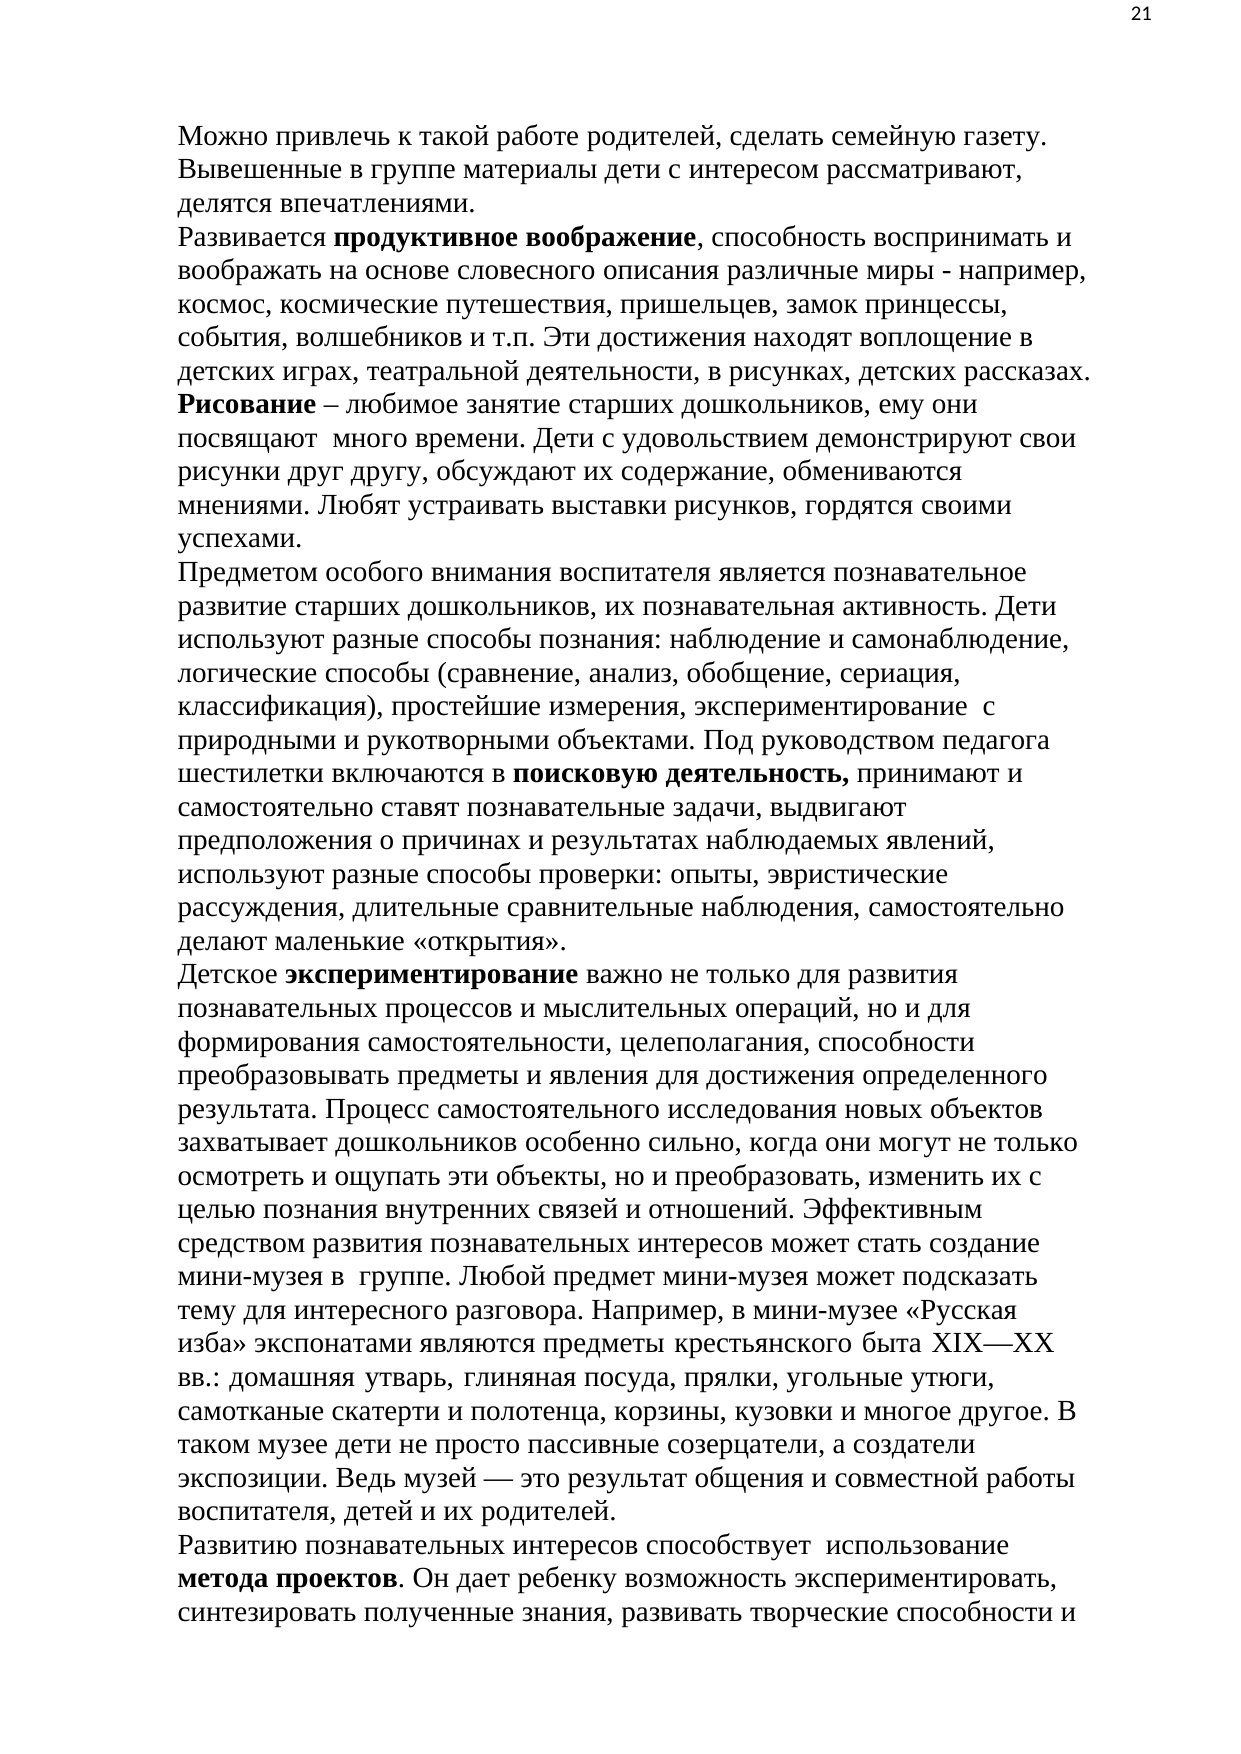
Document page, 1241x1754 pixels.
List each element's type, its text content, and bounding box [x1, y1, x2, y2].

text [177, 1527, 1093, 1627]
text Детское экспериментирование важно не только для развития познавательных процессов и мыслительных операций, но и для формирования самостоятельности, целеполагания, способности преобразовывать предметы и явления для достижения определенного результата. Процесс самостоятельного исследования новых объектов захватывает дошкольников особенно сильно, когда они могут не только осмотреть и ощупать эти объекты, но и преобразовать, изменить их с целью познания внутренних связей и отношений. Эффективным средством развития познавательных интересов может стать создание мини-музея в группе. Любой предмет мини-музея может подсказать тему для интересного разговора. Например, в мини-музее «Русская изба» экспонатами являются предметы крестьянского быта XIX—XX вв.: домашняя утварь, глиняная посуда, прялки, угольные утюги, самотканые скатерти и полотенца, корзины, кузовки и многое другое. В таком музее дети не просто пассивные созерцатели, а создатели экспозиции. Ведь музей — это результат общения и совместной работы воспитателя, детей и их родителей. [177, 957, 1093, 1527]
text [177, 118, 1092, 219]
text Развивается продуктивное воображение, способность воспринимать и воображать на основе словесного описания различные миры - например, космос, космические путешествия, пришельцев, замок принцессы, события, волшебников и т.п. Эти достижения находят воплощение в детских играх, театральной деятельности, в рисунках, детских рассказах. Рисование – любимое занятие старших дошкольников, ему они посвящают много времени. Дети с удовольствием демонстрируют свои рисунки друг другу, обсуждают их содержание, обмениваются мнениями. Любят устраивать выставки рисунков, гордятся своими успехами. [177, 219, 1093, 554]
text Предметом особого внимания воспитателя является познавательное развитие старших дошкольников, их познавательная активность. Дети используют разные способы познания: наблюдение и самонаблюдение, логические способы (сравнение, анализ, обобщение, сериация, классификация), простейшие измерения, экспериментирование с природными и рукотворными объектами. Под руководством педагога шестилетки включаются в поисковую деятельность, принимают и самостоятельно ставят познавательные задачи, выдвигают предположения о причинах и результатах наблюдаемых явлений, используют разные способы проверки: опыты, эвристические рассуждения, длительные сравнительные наблюдения, самостоятельно делают маленькие «открытия». [177, 554, 1092, 957]
